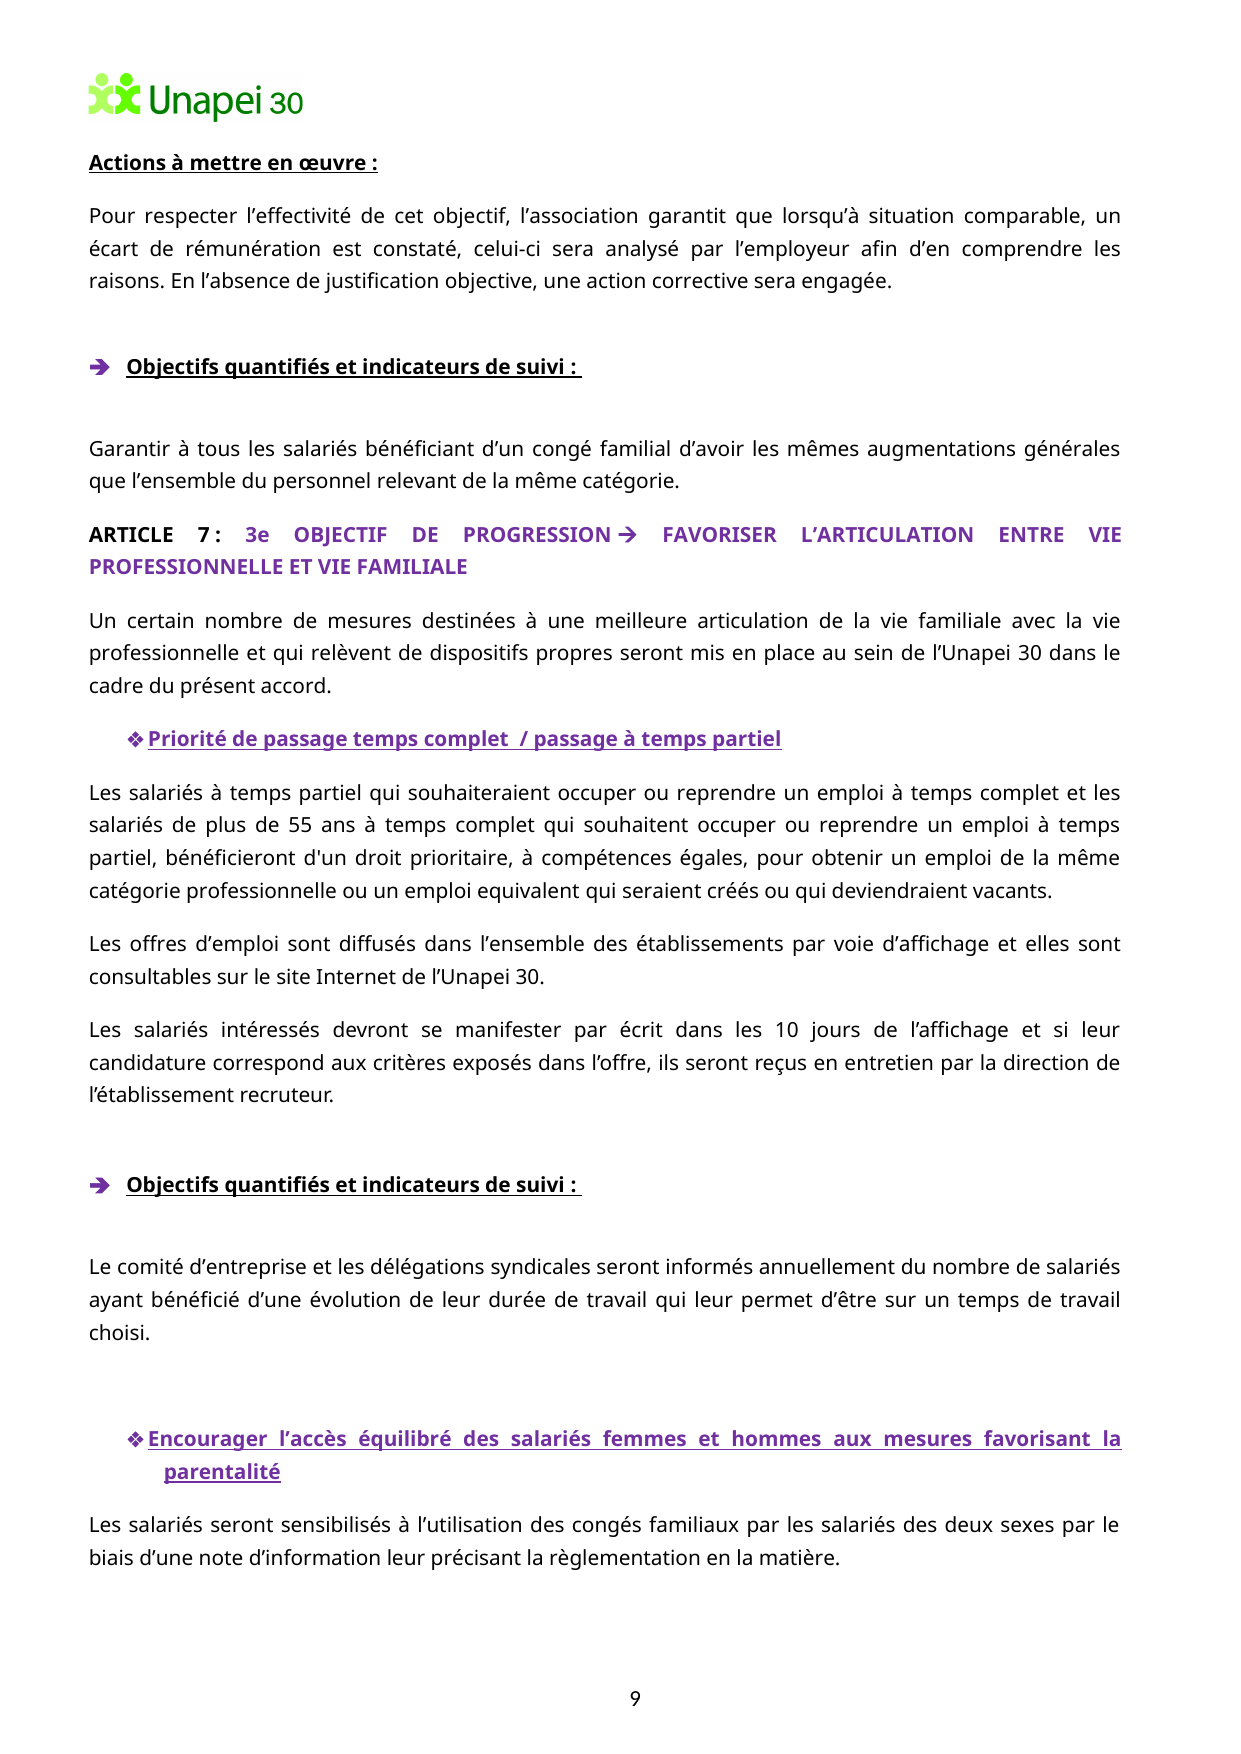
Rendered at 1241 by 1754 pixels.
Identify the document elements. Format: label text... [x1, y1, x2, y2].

list Objectifs quantifiés et indicateurs de suivi : [88, 352, 1122, 381]
text Un certain nombre de mesures destinées à une meilleure articulation de la vie familiale avec la vie professionnelle et qui relèvent de dispositifs propres seront mis en place au sein de l’Unapei 30 dans le cadre du présent accord. [88, 606, 1122, 699]
text Les salariés intéressés devront se manifester par écrit dans les 10 jours de l’affichage et si leur candidature correspond aux critères exposés dans l’offre, ils seront reçus en entretien par la direction de l’établissement recruteur. [88, 1015, 1122, 1109]
text Les salariés seront sensibilisés à l’utilisation des congés familiaux par les salariés des deux sexes par le biais d’une note d’information leur précisant la règlementation en la matière. [88, 1511, 1122, 1572]
text Les salariés à temps partiel qui souhaiteraient occuper ou reprendre un emploi à temps complet et les salariés de plus de 55 ans à temps complet qui souhaitent occuper ou reprendre un emploi à temps partiel, bénéficieront d'un droit prioritaire, à compétences égales, pour obtenir un emploi de la même catégorie professionnelle ou un emploi equivalent qui seraient créés ou qui deviendraient vacants. [88, 778, 1122, 904]
text Garantir à tous les salariés bénéficiant d’un congé familial d’avoir les mêmes augmentations générales que l’ensemble du personnel relevant de la même catégorie. [88, 434, 1122, 495]
text Pour respecter l’effectivité de cet objectif, l’association garantit que lorsqu’à situation comparable, un écart de rémunération est constaté, celui-ci sera analysé par l’employeur afin d’en comprendre les raisons. En l’absence de justification objective, une action corrective sera engagée. [88, 201, 1122, 295]
text Actions à mettre en œuvre : [88, 148, 1122, 176]
text ARTICLE 7 : 3e OBJECTIF DE PROGRESSION FAVORISER L’ARTICULATION ENTRE VIE PROFESSIONNELLE ET VIE FAMILIALE [88, 520, 1122, 581]
list Encourager l’accès équilibré des salariés femmes et hommes aux mesures favorisant la parentalité [126, 1424, 1122, 1486]
text Le comité d’entreprise et les délégations syndicales seront informés annuellement du nombre de salariés ayant bénéficié d’une évolution de leur durée de travail qui leur permet d’être sur un temps de travail choisi. [88, 1252, 1122, 1346]
list Priorité de passage temps complet / passage à temps partiel [126, 724, 1122, 753]
list Objectifs quantifiés et indicateurs de suivi : [88, 1171, 1122, 1199]
picture [88, 73, 303, 122]
text Les offres d’emploi sont diffusés dans l’ensemble des établissements par voie d’affichage et elles sont consultables sur le site Internet de l’Unapei 30. [88, 929, 1122, 990]
